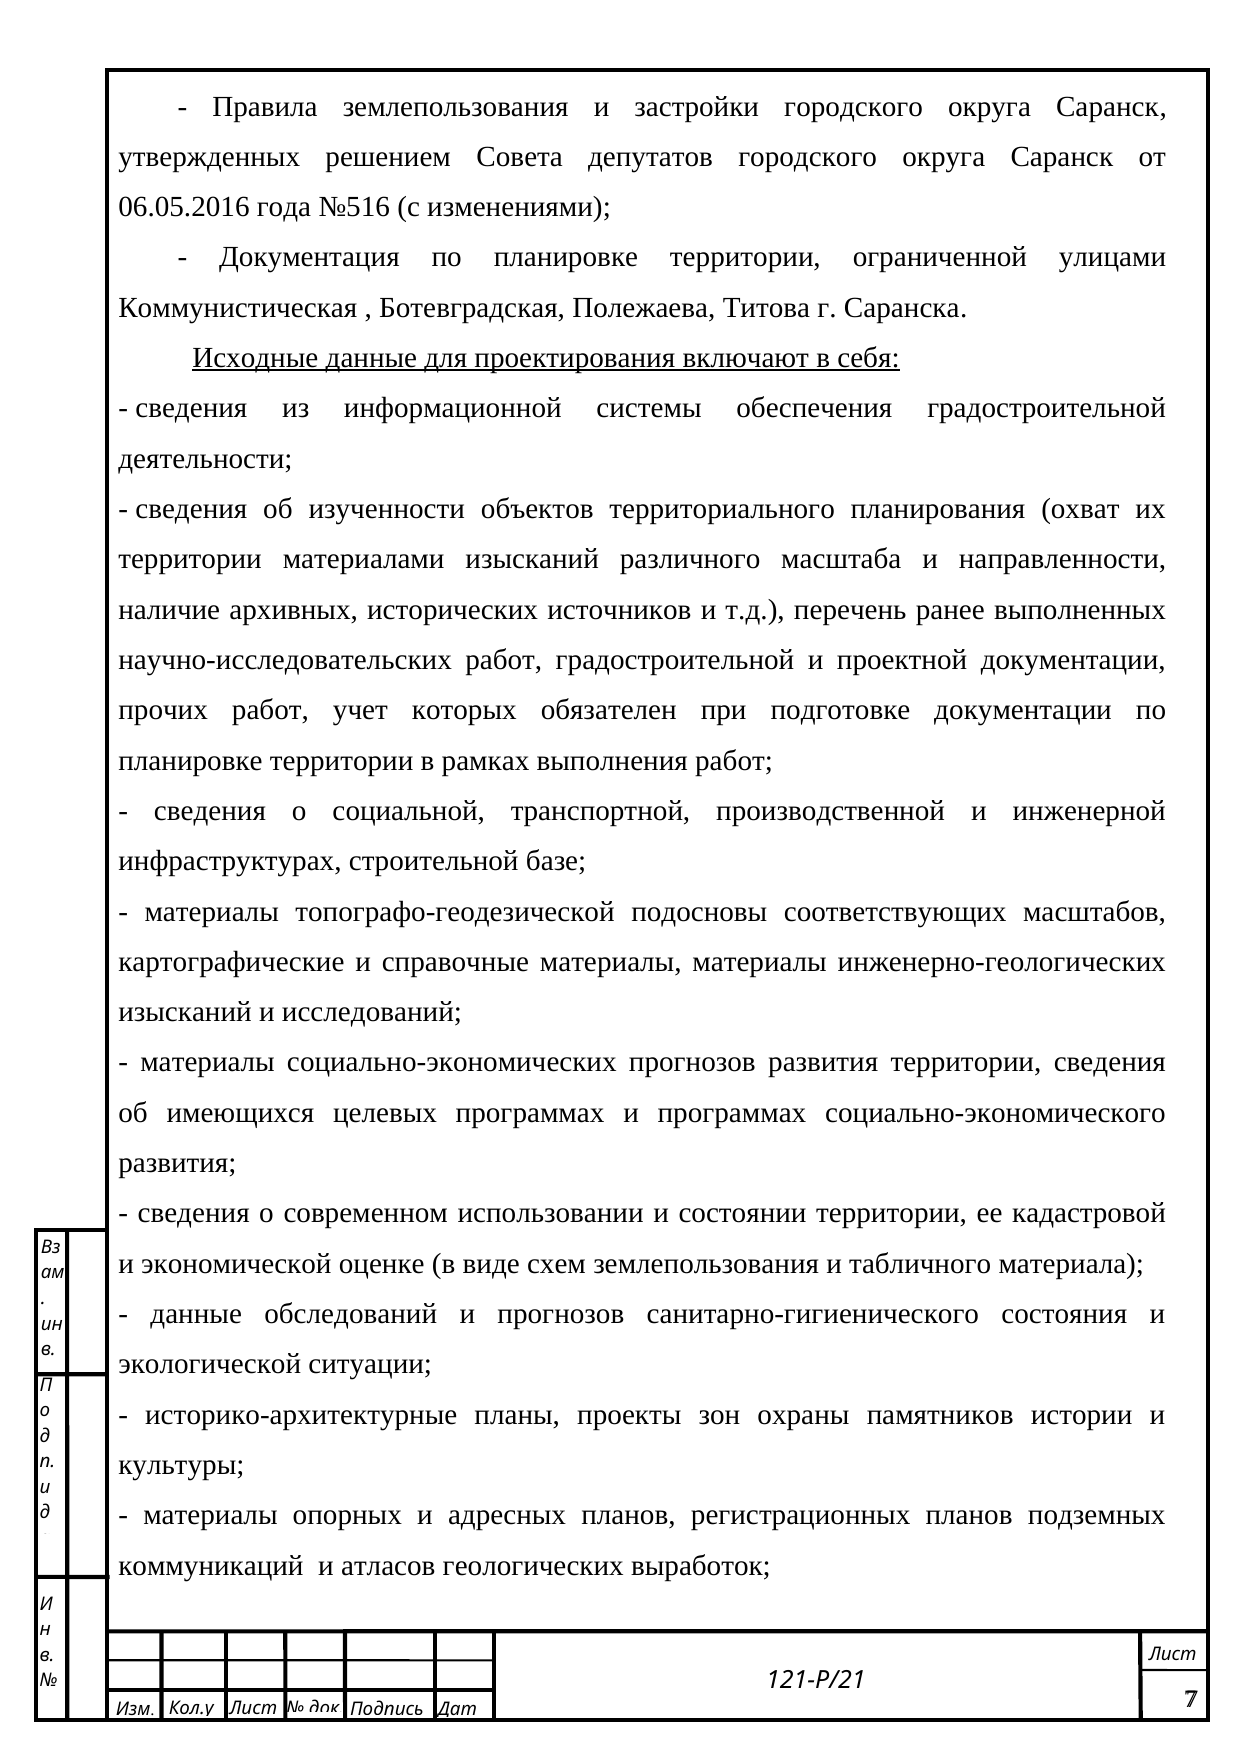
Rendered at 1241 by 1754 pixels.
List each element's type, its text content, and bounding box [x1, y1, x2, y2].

text Исходные данные для проектирования включают в себя: [118, 340, 1167, 374]
text - сведения об изученности объектов территориального планирования (охват их территории материалами изысканий различного масштаба и направленности, наличие архивных, исторических источников и т.д.), перечень ранее выполненных научно-исследовательских работ, градостроительной и проектной документации, прочих работ, учет которых обязателен при подготовке документации по планировке территории в рамках выполнения работ; [118, 491, 1167, 776]
text - материалы топографо-геодезической подосновы соответствующих масштабов, картографические и справочные материалы, материалы инженерно-геологических изысканий и исследований; [118, 894, 1167, 1028]
text - сведения из информационной системы обеспечения градостроительной деятельности; [118, 391, 1167, 474]
text - сведения о социальной, транспортной, производственной и инженерной инфраструктурах, строительной базе; [118, 793, 1167, 877]
text - историко-архитектурные планы, проекты зон охраны памятников истории и культуры; [118, 1397, 1167, 1481]
text - данные обследований и прогнозов санитарно-гигиенического состояния и экологической ситуации; [118, 1296, 1167, 1380]
text - Документация по планировке территории, ограниченной улицами Коммунистическая , Ботевградская, Полежаева, Титова г. Саранска. [118, 239, 1167, 323]
text - Правила землепользования и застройки городского округа Саранск, утвержденных решением Совета депутатов городского округа Саранск от 06.05.2016 года №516 (с изменениями); [118, 89, 1167, 223]
text - сведения о современном использовании и состоянии территории, ее кадастровой и экономической оценке (в виде схем землепользования и табличного материала); [118, 1196, 1167, 1279]
text - материалы опорных и адресных планов, регистрационных планов подземных коммуникаций и атласов геологических выработок; [118, 1497, 1167, 1581]
text - материалы социально-экономических прогнозов развития территории, сведения об имеющихся целевых программах и программах социально-экономического развития; [118, 1044, 1167, 1179]
